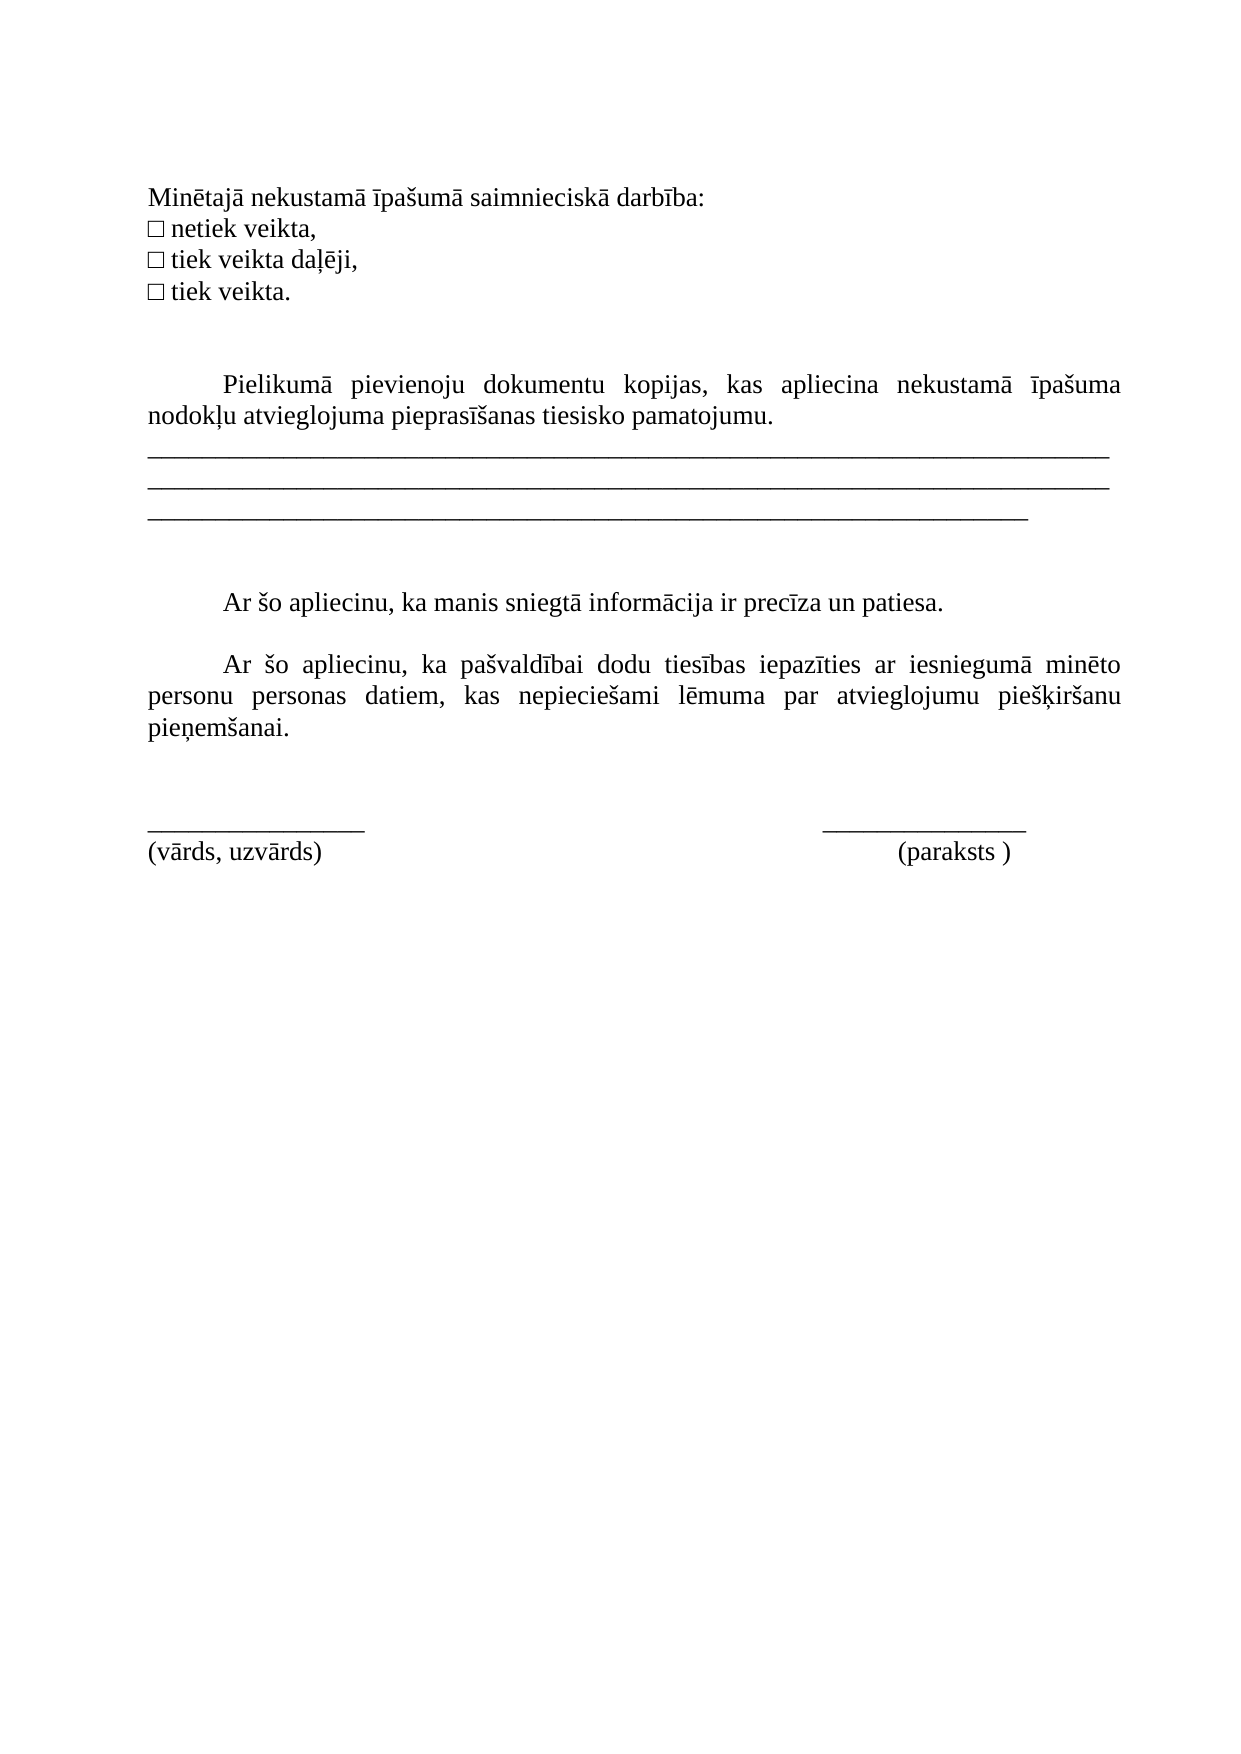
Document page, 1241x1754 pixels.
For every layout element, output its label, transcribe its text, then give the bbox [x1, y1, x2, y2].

text Ar šo apliecinu, ka pašvaldībai dodu tiesības iepazīties ar iesniegumā minēto personu personas datiem, kas nepieciešami lēmuma par atvieglojumu piešķiršanu pieņemšanai. [148, 648, 1122, 742]
text Pielikumā pievienoju dokumentu kopijas, kas apliecina nekustamā īpašuma nodokļu atvieglojuma pieprasīšanas tiesisko pamatojumu. [148, 368, 1122, 430]
text □ netiek veikta, [148, 212, 1122, 243]
text Ar šo apliecinu, ka manis sniegtā informācija ir precīza un patiesa. [148, 586, 1122, 617]
text Minētajā nekustamā īpašumā saimnieciskā darbība: [148, 181, 1122, 212]
text ________________ _______________ [148, 804, 1122, 835]
text □ tiek veikta daļēji, [148, 243, 1122, 274]
text □ tiek veikta. [148, 274, 1122, 306]
text (vārds, uzvārds) (paraksts ) [148, 835, 1122, 866]
text _______________________________________________________________________________________________________________________________________________________________________________________________________________ [148, 430, 1122, 524]
